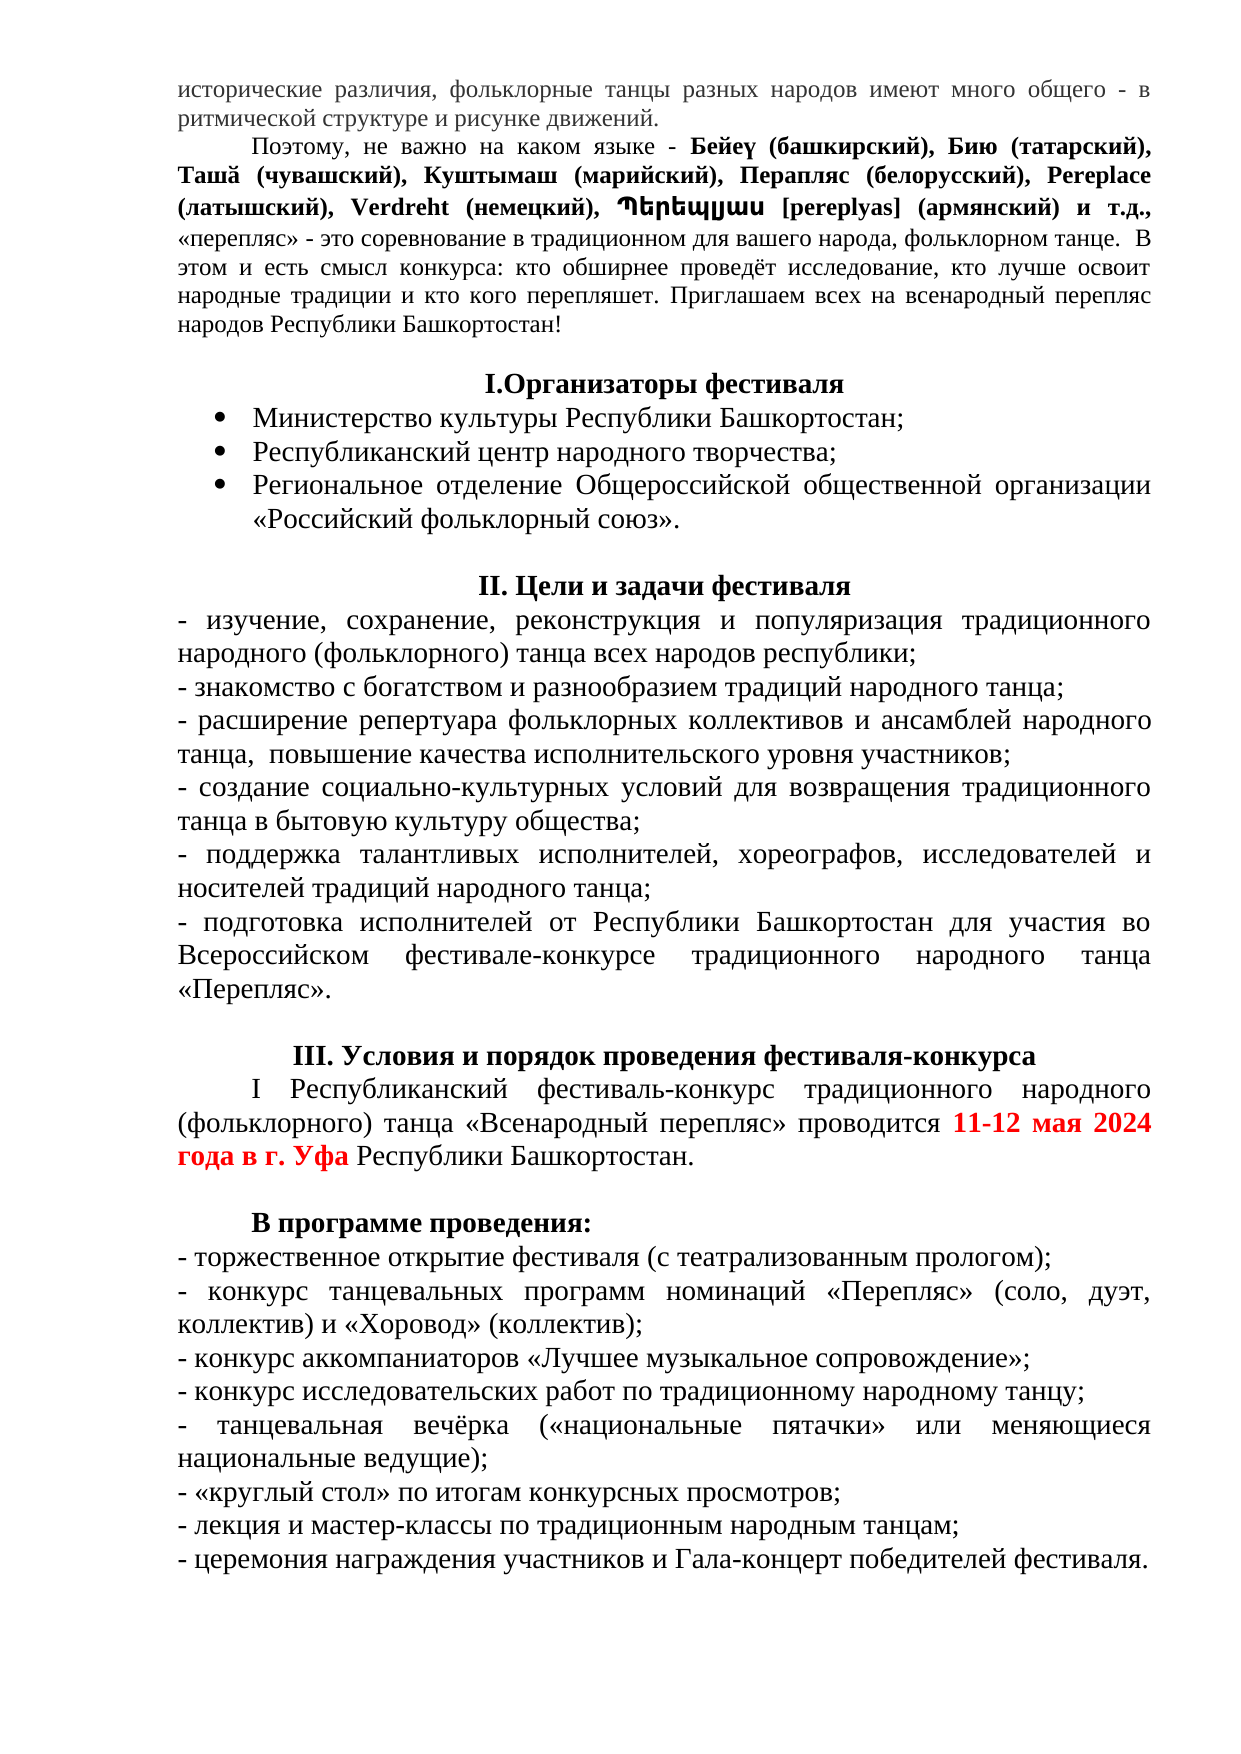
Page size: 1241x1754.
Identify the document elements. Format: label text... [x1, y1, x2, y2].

text - изучение, сохранение, реконструкция и популяризация традиционного народного (фольклорного) танца всех народов республики; [177, 602, 1152, 669]
text - танцевальная вечёрка («национальные пятачки» или меняющиеся национальные ведущие); [177, 1407, 1152, 1474]
text - знакомство с богатством и разнообразием традиций народного танца; [177, 669, 1152, 702]
text I Республиканский фестиваль-конкурс традиционного народного (фольклорного) танца «Всенародный перепляс» проводится 11-12 мая 2024 года в г. Уфа Республики Башкортостан. [177, 1071, 1152, 1172]
text Поэтому, не важно на каком языке - Бейеү (башкирский), Бию (татарский), Ташӑ (чувашский), Куштымаш (марийский), Перапляс (белорусский), Pereplace (латышский), Verdreht (немецкий), Պերեպլյաս [pereplyas] (армянский) и т.д., «перепляс» - это соревнование в традиционном для вашего народа, фольклорном танце. В этом и есть смысл конкурса: кто обширнее проведёт исследование, кто лучше освоит народные традиции и кто кого перепляшет. Приглашаем всех на всенародный перепляс народов Республики Башкортостан! [177, 131, 1152, 252]
list Республиканский центр народного творчества; [215, 434, 1152, 467]
text - расширение репертуара фольклорных коллективов и ансамблей народного танца, повышение качества исполнительского уровня участников; [177, 702, 1152, 769]
text - церемония награждения участников и Гала-концерт победителей фестиваля. [177, 1541, 1152, 1574]
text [177, 74, 1152, 131]
text - конкурс танцевальных программ номинаций «Перепляс» (соло, дуэт, коллектив) и «Хоровод» (коллектив); [177, 1273, 1152, 1340]
text В программе проведения: [177, 1206, 1152, 1239]
text - лекция и мастер-классы по традиционным народным танцам; [177, 1507, 1152, 1541]
list Региональное отделение Общероссийской общественной организации «Российский фольклорный союз». [215, 467, 1152, 535]
text - поддержка талантливых исполнителей, хореографов, исследователей и носителей традиций народного танца; [177, 837, 1152, 904]
text - торжественное открытие фестиваля (с театрализованным прологом); [177, 1239, 1152, 1273]
text I.Организаторы фестиваля [177, 367, 1152, 400]
text - «круглый стол» по итогам конкурсных просмотров; [177, 1474, 1152, 1507]
text - подготовка исполнителей от Республики Башкортостан для участия во Всероссийском фестивале-конкурсе традиционного народного танца «Перепляс». [177, 904, 1152, 1004]
text - создание социально-культурных условий для возвращения традиционного танца в бытовую культуру общества; [177, 769, 1152, 837]
text - конкурс аккомпаниаторов «Лучшее музыкальное сопровождение»; [177, 1340, 1152, 1373]
text III. Условия и порядок проведения фестиваля-конкурса [177, 1038, 1152, 1071]
text II. Цели и задачи фестиваля [177, 568, 1152, 602]
text - конкурс исследовательских работ по традиционному народному танцу; [177, 1373, 1152, 1407]
text Поэтому, не важно на каком языке - Бейеү (башкирский), Бию (татарский), Ташӑ (чувашский), Куштымаш (марийский), Перапляс (белорусский), Pereplace (латышский), Verdreht (немецкий), Պերեպլյաս [pereplyas] (армянский) и т.д., «перепляс» - это соревнование в традиционном для вашего народа, фольклорном танце. В этом и есть смысл конкурса: кто обширнее проведёт исследование, кто лучше освоит народные традиции и кто кого перепляшет. Приглашаем всех на всенародный перепляс народов Республики Башкортостан! [177, 280, 1152, 338]
list Министерство культуры Республики Башкортостан; [215, 400, 1152, 434]
